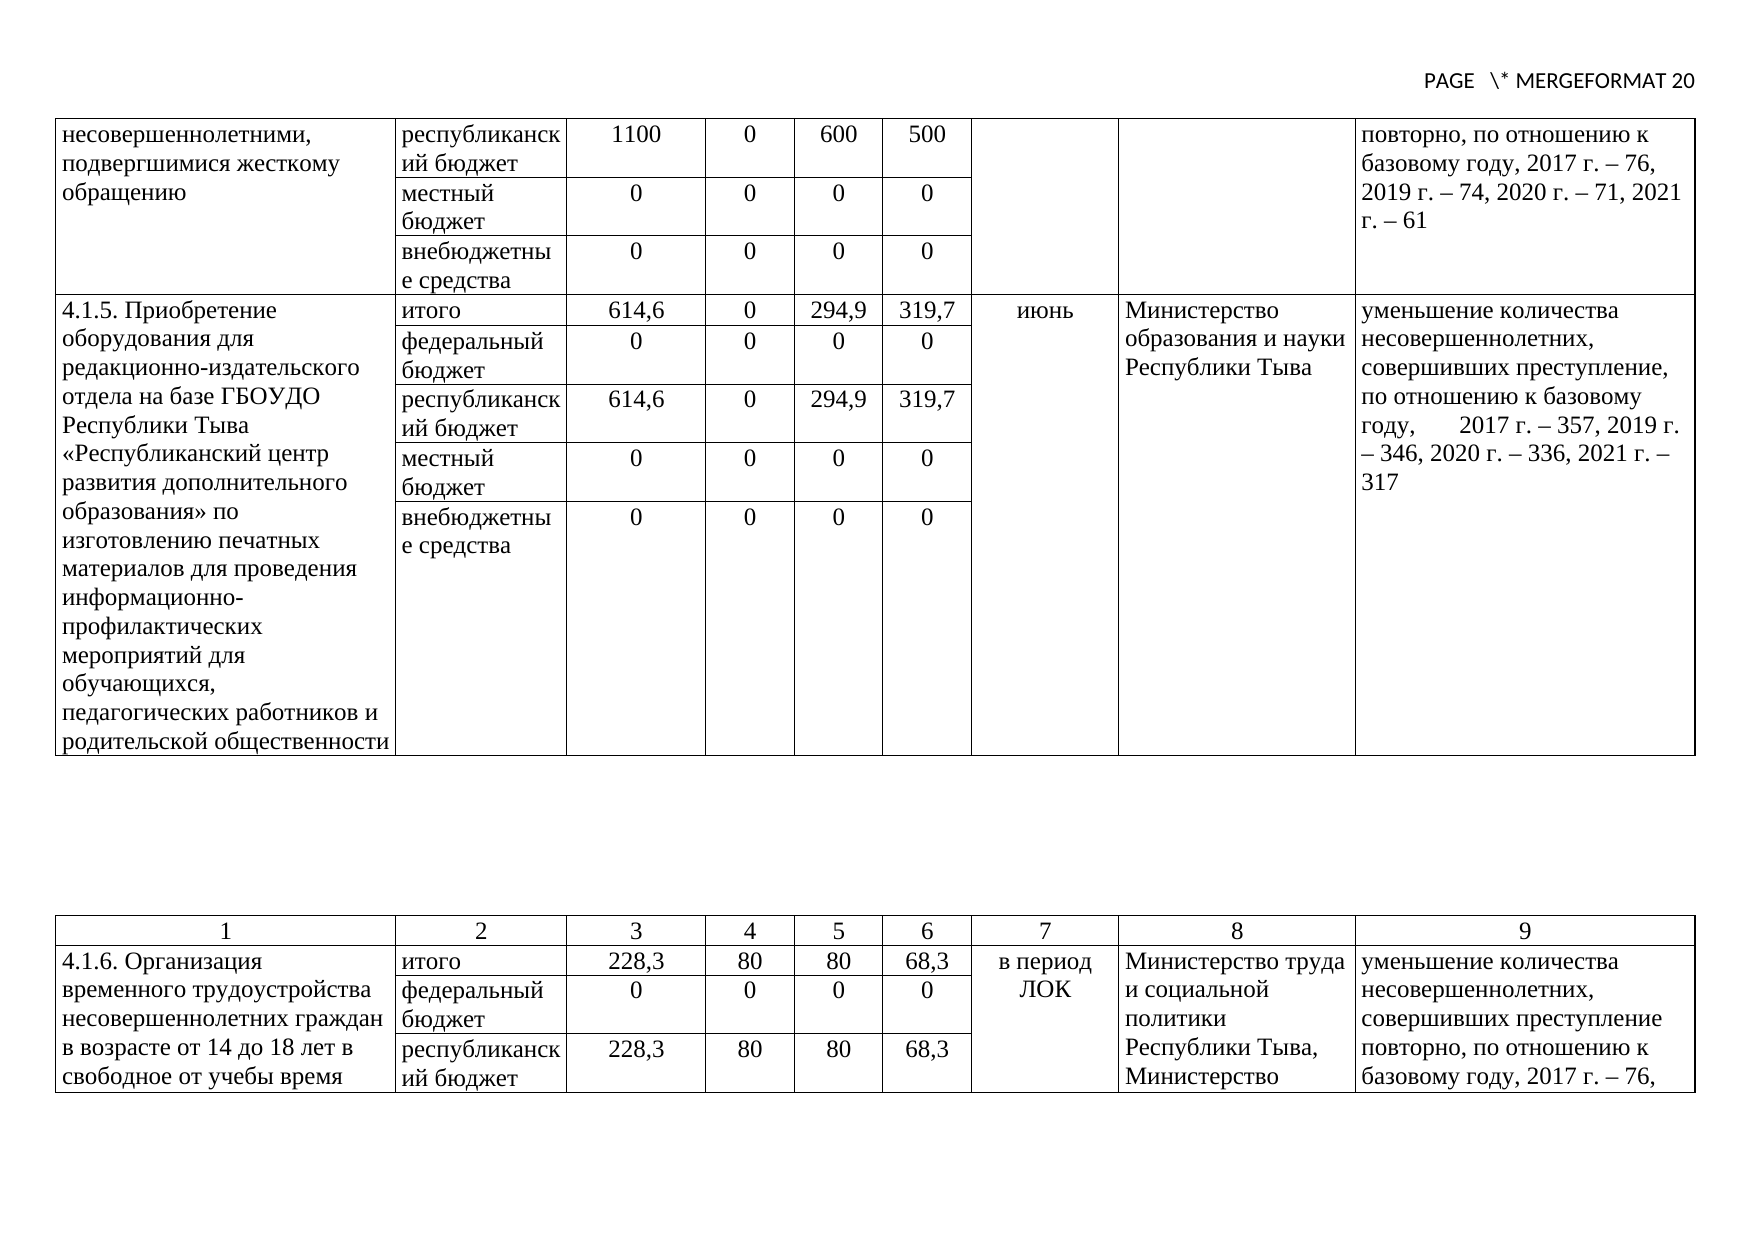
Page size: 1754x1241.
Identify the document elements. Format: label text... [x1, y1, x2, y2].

table_cell 0 [706, 295, 794, 325]
table_cell уменьшение количества несовершеннолетних, совершивших преступление повторно, по отношению к базовому году, 2017 г. – 76, 2019 г. – 74, 2020 г. – 71, 2021 г. – 61 [1356, 946, 1694, 1092]
table_cell 0 [567, 443, 705, 501]
table_cell в период ЛОК [972, 946, 1118, 1092]
table_cell 294,9 [795, 295, 882, 325]
table_cell республиканский бюджет [396, 385, 566, 442]
table_cell федеральный бюджет [396, 976, 566, 1033]
table_cell 0 [795, 976, 882, 1033]
table_cell местный бюджет [396, 178, 566, 235]
table_cell 0 [795, 236, 882, 294]
table_cell 0 [795, 502, 882, 755]
table_cell внебюджетные средства [396, 236, 566, 294]
table_cell 0 [883, 502, 971, 755]
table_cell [1119, 295, 1355, 755]
table_cell 1100 [567, 119, 705, 177]
table_cell 0 [706, 443, 794, 501]
table_cell 0 [567, 236, 705, 294]
table_header 2 [396, 916, 566, 945]
table_cell 0 [567, 178, 705, 235]
table_header 1 [56, 916, 395, 945]
table_cell 614,6 [567, 295, 705, 325]
table_cell 0 [883, 236, 971, 294]
table_cell 228,3 [567, 946, 705, 974]
table_header 9 [1356, 916, 1694, 945]
table_cell республиканский бюджет [396, 119, 566, 177]
table_cell 0 [567, 502, 705, 755]
table_cell 0 [567, 976, 705, 1033]
table_cell 0 [706, 976, 794, 1033]
table_cell 0 [883, 443, 971, 501]
table_cell 0 [883, 326, 971, 383]
table_cell 0 [795, 326, 882, 383]
table_cell 0 [706, 119, 794, 177]
table_cell 500 [883, 119, 971, 177]
table_cell 68,3 [883, 1034, 971, 1092]
table_cell федеральный бюджет [396, 326, 566, 383]
table_cell 4.1.5. Приобретение оборудования для редакционно-издательского отдела на базе ГБОУДО Республики Тыва «Республиканский центр развития дополнительного образования» по изготовлению печатных материалов для проведения информационно-профилактических мероприятий для обучающихся, педагогических работников и родительской общественности [56, 295, 395, 755]
table_cell 319,7 [883, 295, 971, 325]
table_cell уменьшение количества несовершеннолетних, совершивших преступление, по отношению к базовому году, 2017 г. – 357, 2019 г. – 346, 2020 г. – 336, 2021 г. – 317 [1356, 295, 1694, 755]
table_cell 0 [795, 178, 882, 235]
table_cell 80 [795, 946, 882, 974]
table_cell 0 [706, 385, 794, 442]
table_header 4 [706, 916, 794, 945]
table_cell 614,6 [567, 385, 705, 442]
table_header 5 [795, 916, 882, 945]
table_cell 0 [706, 326, 794, 383]
table_cell внебюджетные средства [396, 502, 566, 755]
table_cell 600 [795, 119, 882, 177]
table_cell итого [396, 295, 566, 325]
table_header 6 [883, 916, 971, 945]
table_header 7 [972, 916, 1118, 945]
table_cell 80 [706, 946, 794, 974]
table_cell 68,3 [883, 946, 971, 974]
table_cell 0 [706, 502, 794, 755]
table_cell республиканский бюджет [396, 1034, 566, 1092]
table_cell 0 [883, 178, 971, 235]
table_cell 319,7 [883, 385, 971, 442]
table_cell местный бюджет [396, 443, 566, 501]
table_cell 4.1.6. Организация временного трудоустройства несовершеннолетних граждан в возрасте от 14 до 18 лет в свободное от учебы время [56, 946, 395, 1092]
table_cell 0 [795, 443, 882, 501]
table_cell 0 [567, 326, 705, 383]
table_cell 80 [706, 1034, 794, 1092]
table_cell июнь [972, 295, 1118, 755]
table_header 3 [567, 916, 705, 945]
table_cell 0 [706, 236, 794, 294]
table_cell 228,3 [567, 1034, 705, 1092]
table_cell 80 [795, 1034, 882, 1092]
table_cell 294,9 [795, 385, 882, 442]
table_header 8 [1119, 916, 1355, 945]
table_cell 0 [706, 178, 794, 235]
table_cell итого [396, 946, 566, 974]
table_cell 0 [883, 976, 971, 1033]
table_cell Министерство труда и социальной политики Республики Тыва, Министерство образования и науки Республики Тыва [1119, 946, 1355, 1092]
